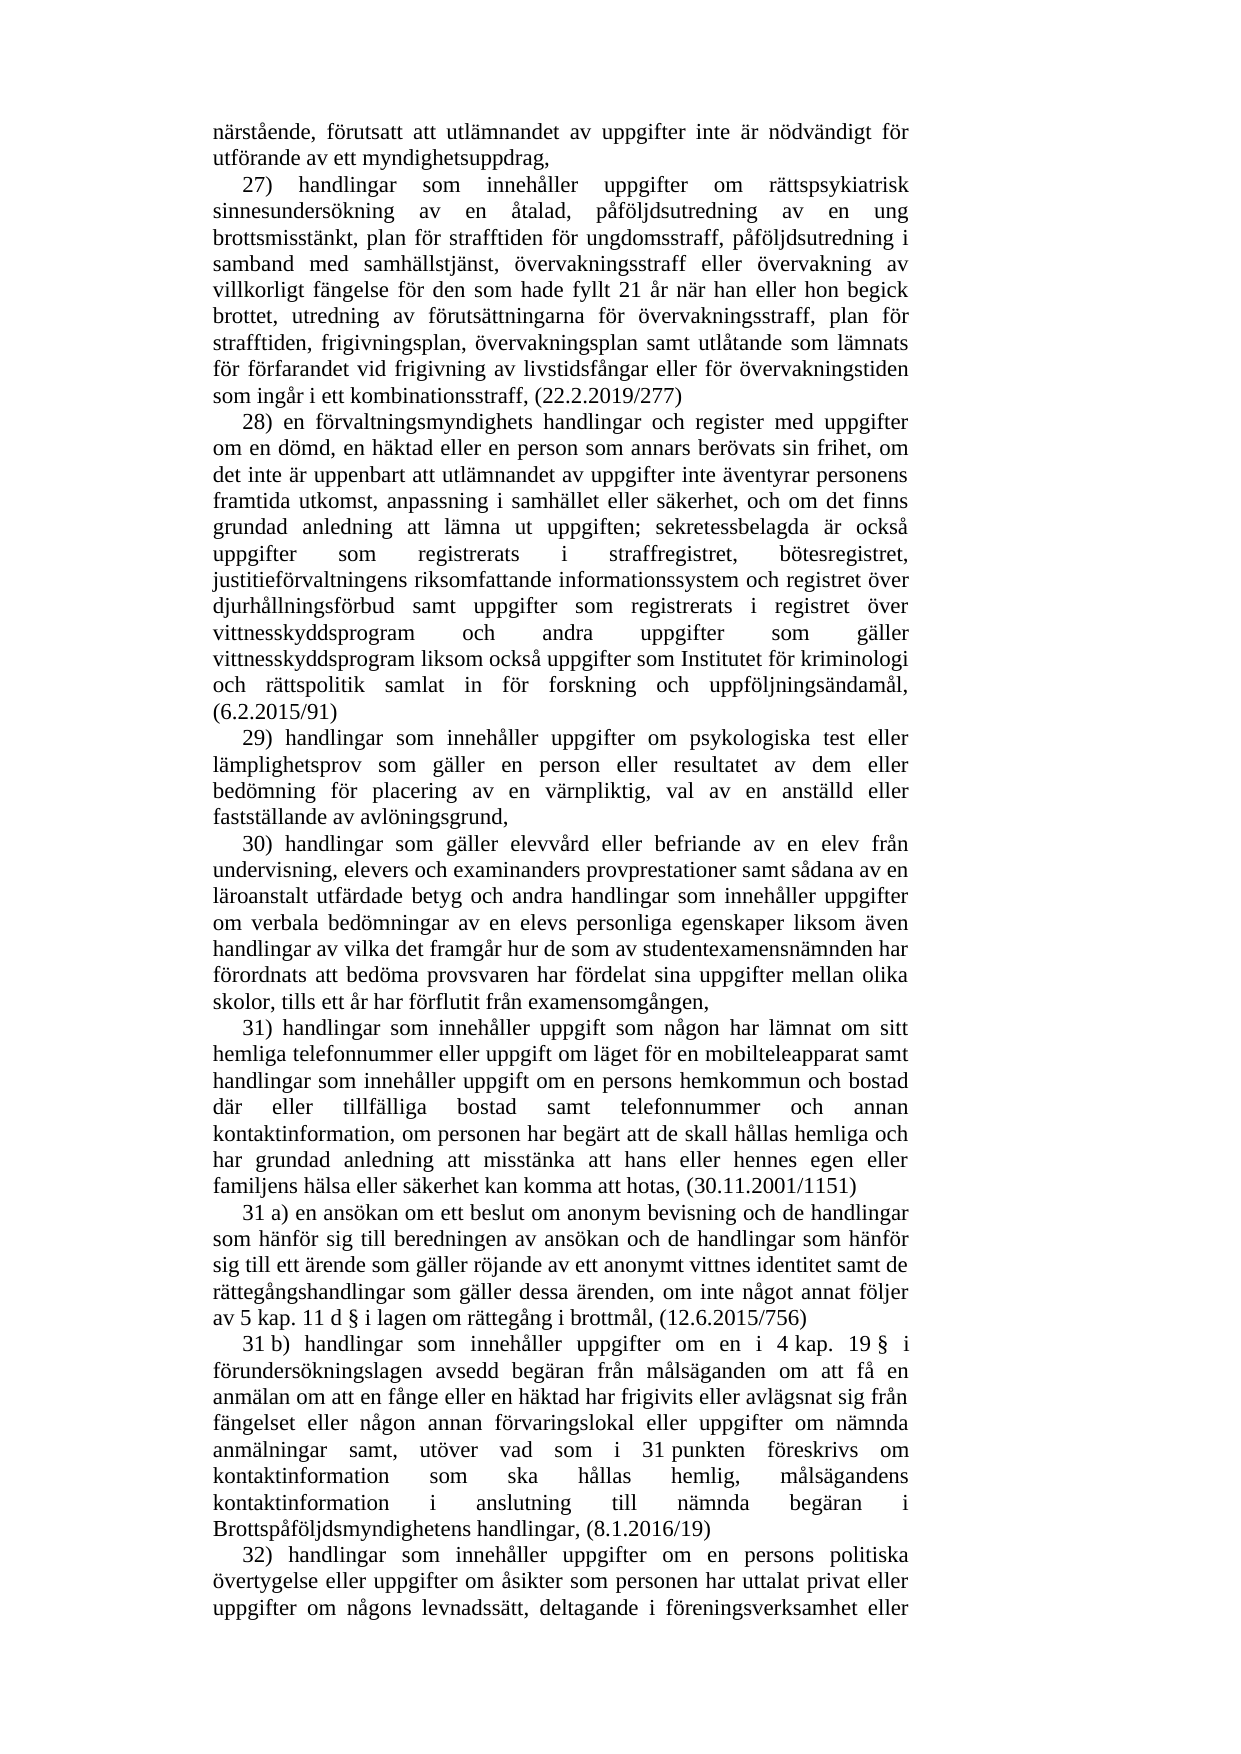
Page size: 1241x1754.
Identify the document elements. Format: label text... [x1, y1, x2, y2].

text 31 a) en ansökan om ett beslut om anonym bevisning och de handlingar som hänför sig till beredningen av ansökan och de handlingar som hänför sig till ett ärende som gäller röjande av ett anonymt vittnes identitet samt de rättegångshandlingar som gäller dessa ärenden, om inte något annat följer av 5 kap. 11 d § i lagen om rättegång i brottmål, (12.6.2015/756) [213, 1199, 909, 1330]
text 29) handlingar som innehåller uppgifter om psykologiska test eller lämplighetsprov som gäller en person eller resultatet av dem eller bedömning för placering av en värnpliktig, val av en anställd eller fastställande av avlöningsgrund, [213, 724, 909, 830]
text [213, 1541, 909, 1620]
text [213, 118, 909, 171]
text 27) handlingar som innehåller uppgifter om rättspsykiatrisk sinnesundersökning av en åtalad, påföljdsutredning av en ung brottsmisstänkt, plan för strafftiden för ungdomsstraff, påföljdsutredning i samband med samhällstjänst, övervakningsstraff eller övervakning av villkorligt fängelse för den som hade fyllt 21 år när han eller hon begick brottet, utredning av förutsättningarna för övervakningsstraff, plan för strafftiden, frigivningsplan, övervakningsplan samt utlåtande som lämnats för förfarandet vid frigivning av livstidsfångar eller för övervakningstiden som ingår i ett kombinationsstraff, (22.2.2019/277) [213, 171, 909, 408]
text 31) handlingar som innehåller uppgift som någon har lämnat om sitt hemliga telefonnummer eller uppgift om läget för en mobilteleapparat samt handlingar som innehåller uppgift om en persons hemkommun och bostad där eller tillfälliga bostad samt telefonnummer och annan kontaktinformation, om personen har begärt att de skall hållas hemliga och har grundad anledning att misstänka att hans eller hennes egen eller familjens hälsa eller säkerhet kan komma att hotas, (30.11.2001/1151) [213, 1014, 909, 1199]
text 31 b) handlingar som innehåller uppgifter om en i 4 kap. 19 § i förundersökningslagen avsedd begäran från målsäganden om att få en anmälan om att en fånge eller en häktad har frigivits eller avlägsnat sig från fängelset eller någon annan förvaringslokal eller uppgifter om nämnda anmälningar samt, utöver vad som i 31 punkten föreskrivs om kontaktinformation som ska hållas hemlig, målsägandens kontaktinformation i anslutning till nämnda begäran i Brottspåföljdsmyndighetens handlingar, (8.1.2016/19) [213, 1330, 909, 1541]
text 28) en förvaltningsmyndighets handlingar och register med uppgifter om en dömd, en häktad eller en person som annars berövats sin frihet, om det inte är uppenbart att utlämnandet av uppgifter inte äventyrar personens framtida utkomst, anpassning i samhället eller säkerhet, och om det finns grundad anledning att lämna ut uppgiften; sekretessbelagda är också uppgifter som registrerats i straffregistret, bötesregistret, justitieförvaltningens riksomfattande informationssystem och registret över djurhållningsförbud samt uppgifter som registrerats i registret över vittnesskyddsprogram och andra uppgifter som gäller vittnesskyddsprogram liksom också uppgifter som Institutet för kriminologi och rättspolitik samlat in för forskning och uppföljningsändamål, (6.2.2015/91) [213, 408, 909, 724]
text 30) handlingar som gäller elevvård eller befriande av en elev från undervisning, elevers och examinanders provprestationer samt sådana av en läroanstalt utfärdade betyg och andra handlingar som innehåller uppgifter om verbala bedömningar av en elevs personliga egenskaper liksom även handlingar av vilka det framgår hur de som av studentexamensnämnden har förordnats att bedöma provsvaren har fördelat sina uppgifter mellan olika skolor, tills ett år har förflutit från examensomgången, [213, 830, 909, 1014]
